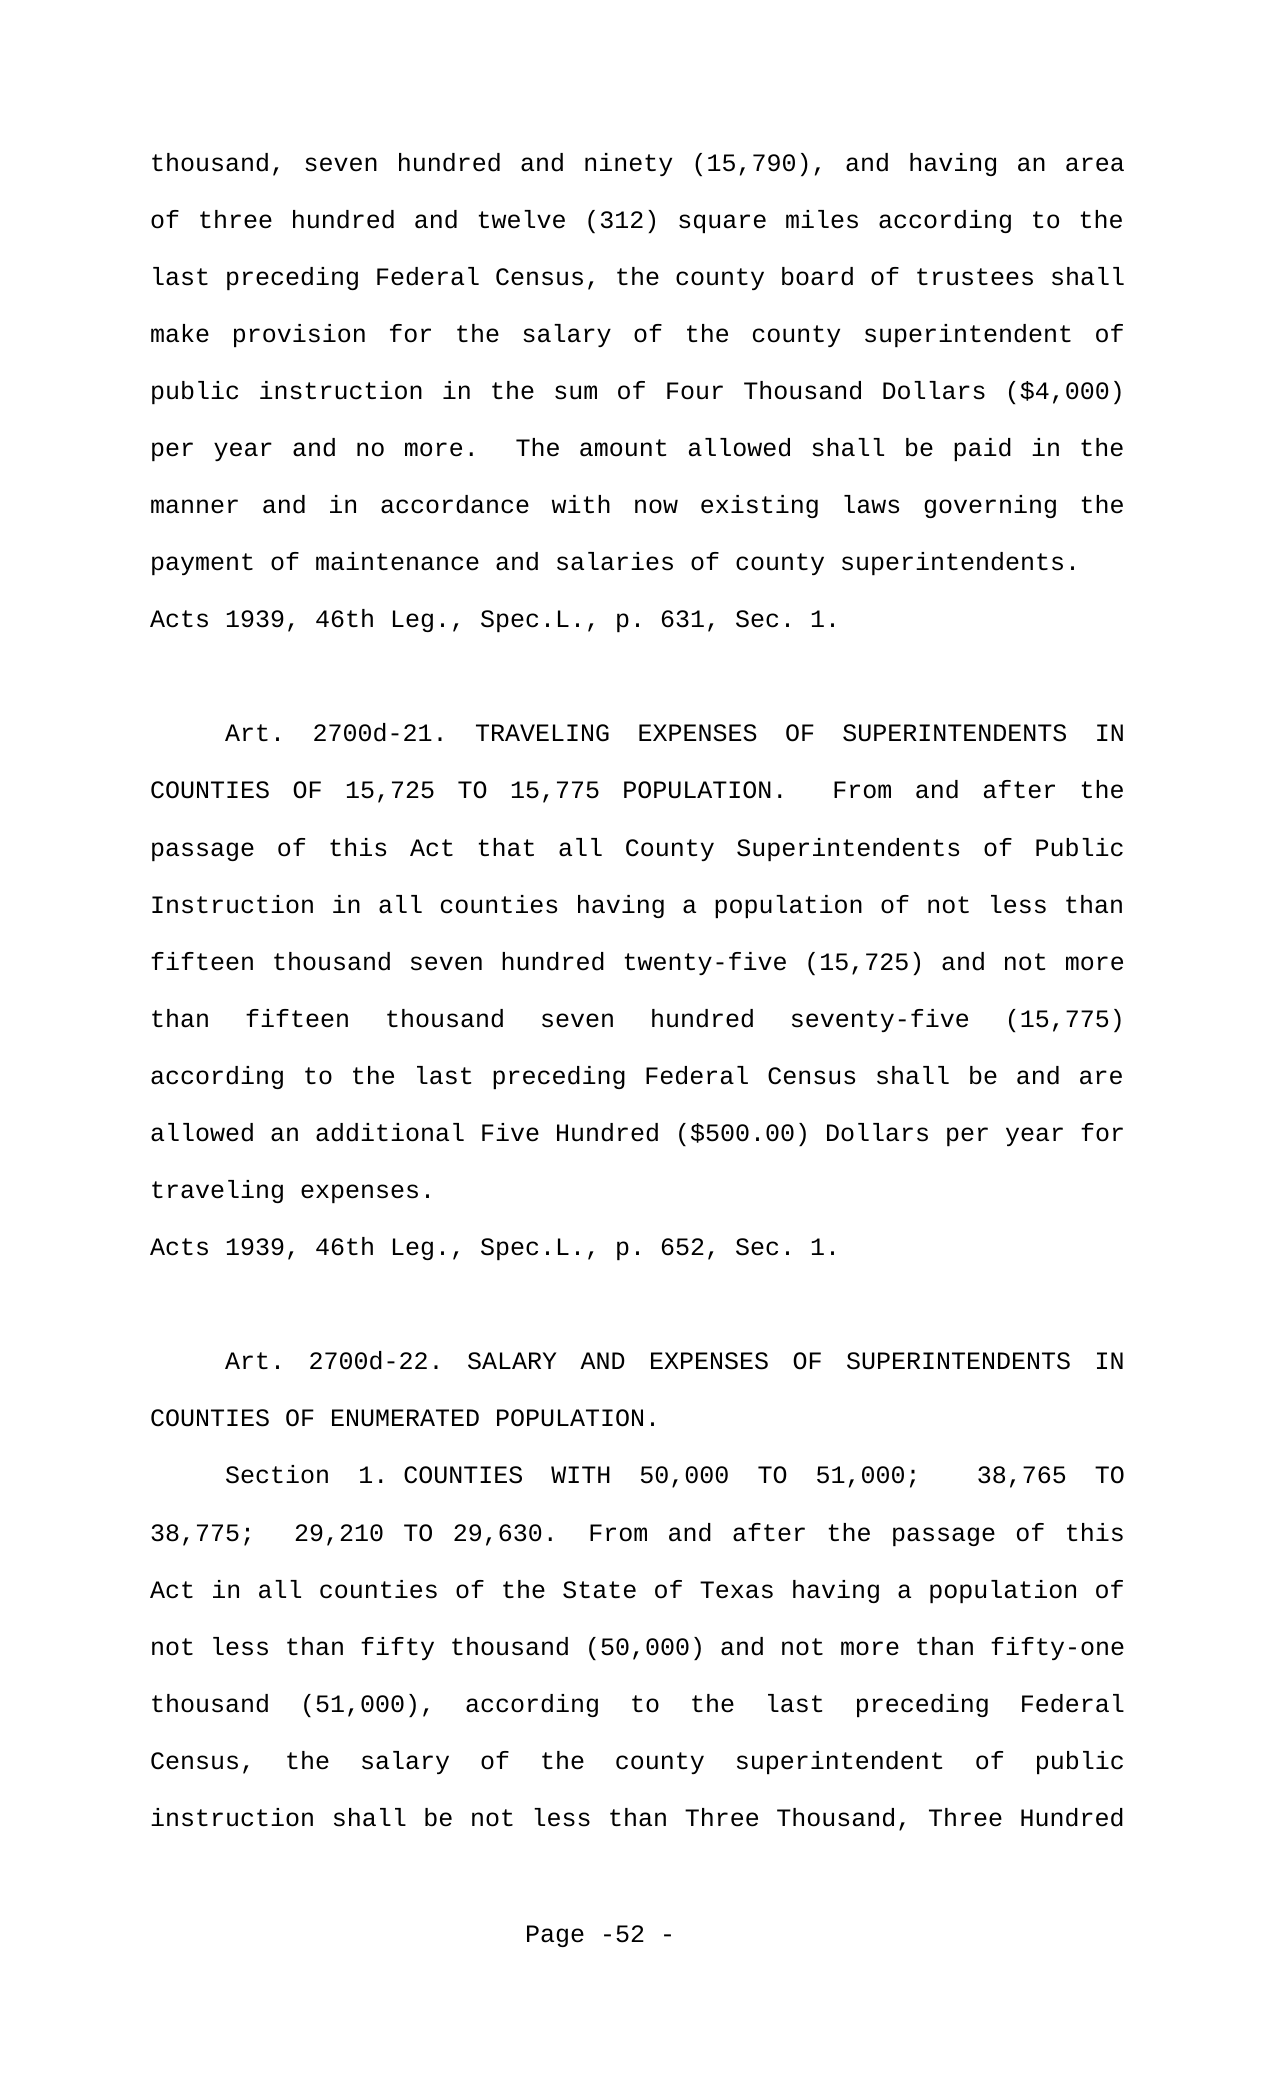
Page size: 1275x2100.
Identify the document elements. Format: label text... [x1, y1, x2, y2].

text Art. 2700d-22. SALARY AND EXPENSES OF SUPERINTENDENTS IN COUNTIES OF ENUMERATED POPULATION. [150, 1349, 1125, 1434]
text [150, 1463, 1125, 1834]
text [150, 150, 1125, 578]
text Acts 1939, 46th Leg., Spec.L., p. 652, Sec. 1. [150, 1234, 1125, 1263]
text Acts 1939, 46th Leg., Spec.L., p. 631, Sec. 1. [150, 607, 1125, 635]
text Art. 2700d-21. TRAVELING EXPENSES OF SUPERINTENDENTS IN COUNTIES OF 15,725 TO 15,775 POPULATION. From and after the passage of this Act that all County Superintendents of Public Instruction in all counties having a population of not less than fifteen thousand seven hundred twenty-five (15,725) and not more than fifteen thousand seven hundred seventy-five (15,775) according to the last preceding Federal Census shall be and are allowed an additional Five Hundred ($500.00) Dollars per year for traveling expenses. [150, 721, 1125, 1206]
